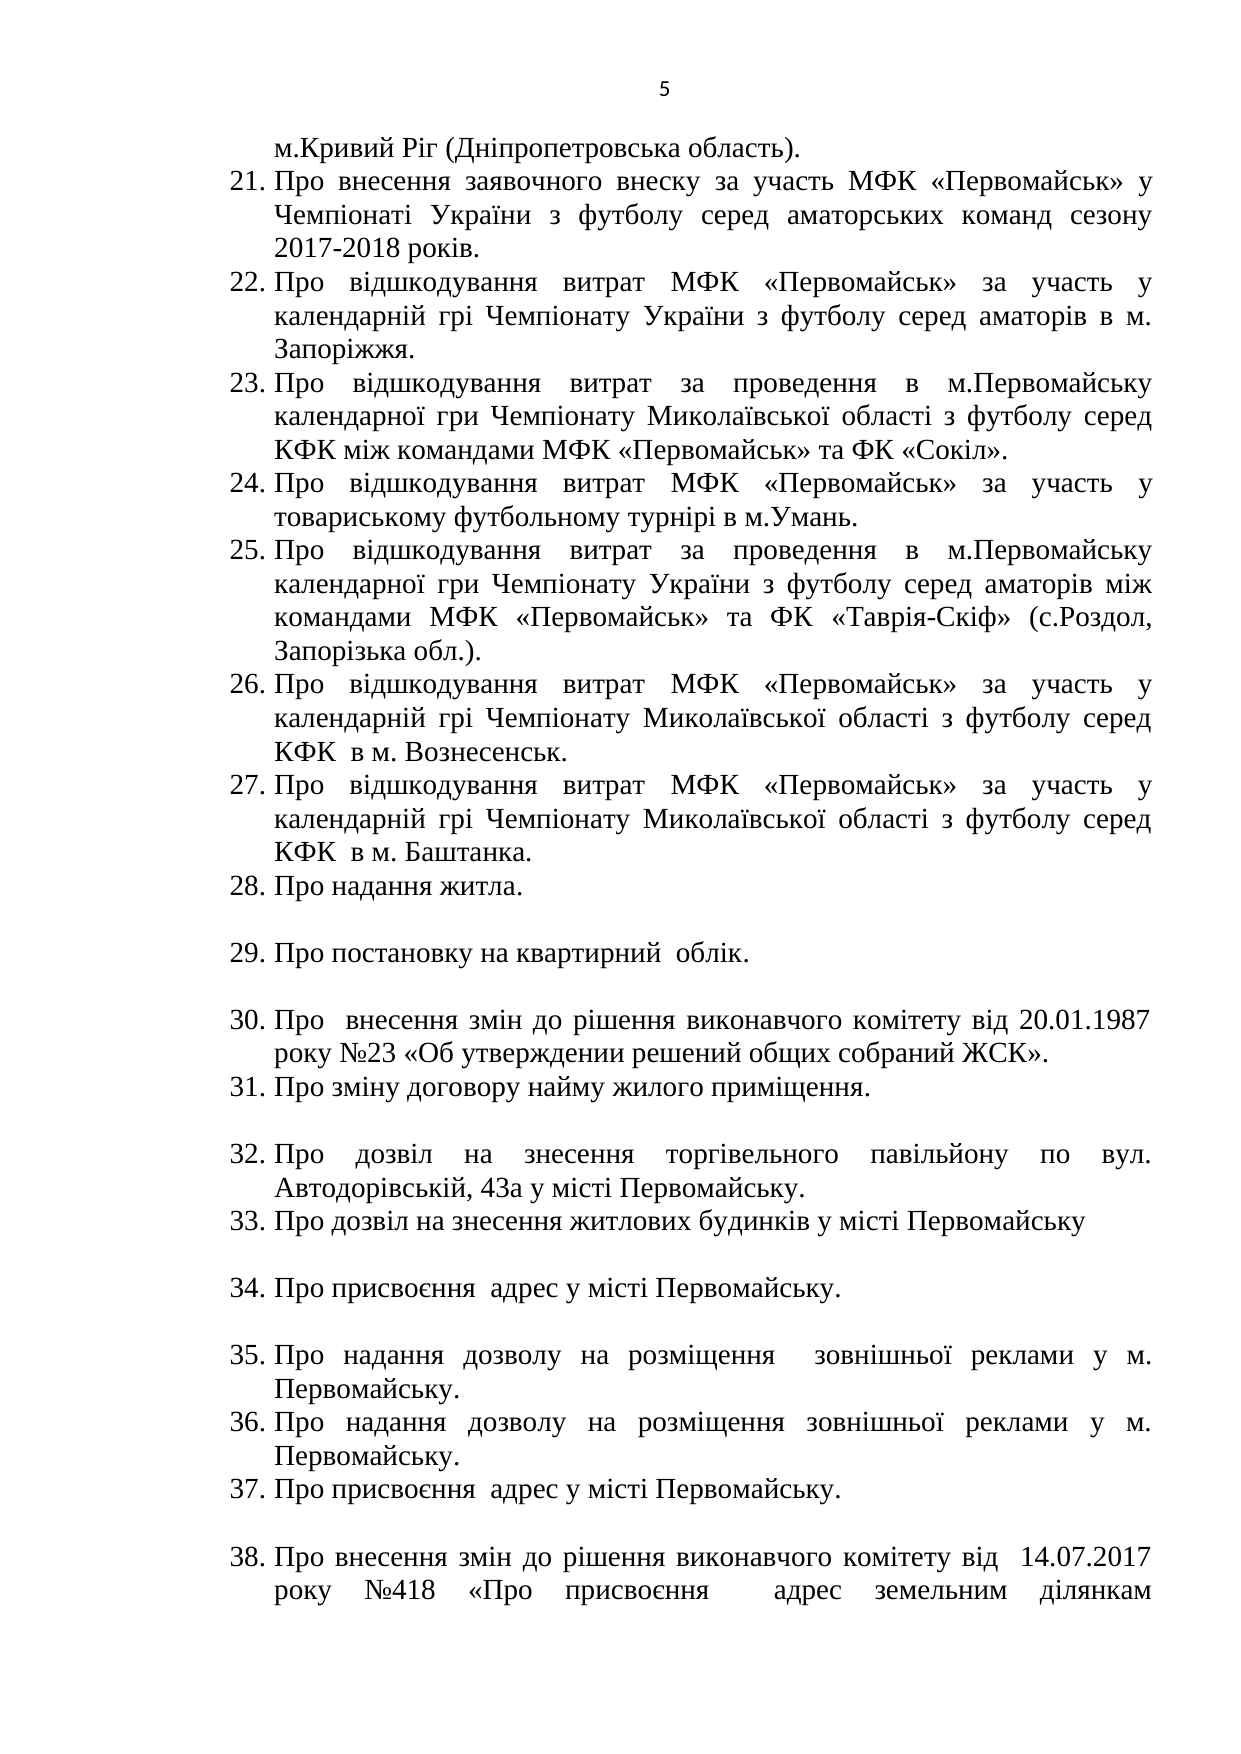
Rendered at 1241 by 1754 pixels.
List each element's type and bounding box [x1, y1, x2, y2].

table_cell [166, 130, 1177, 1606]
